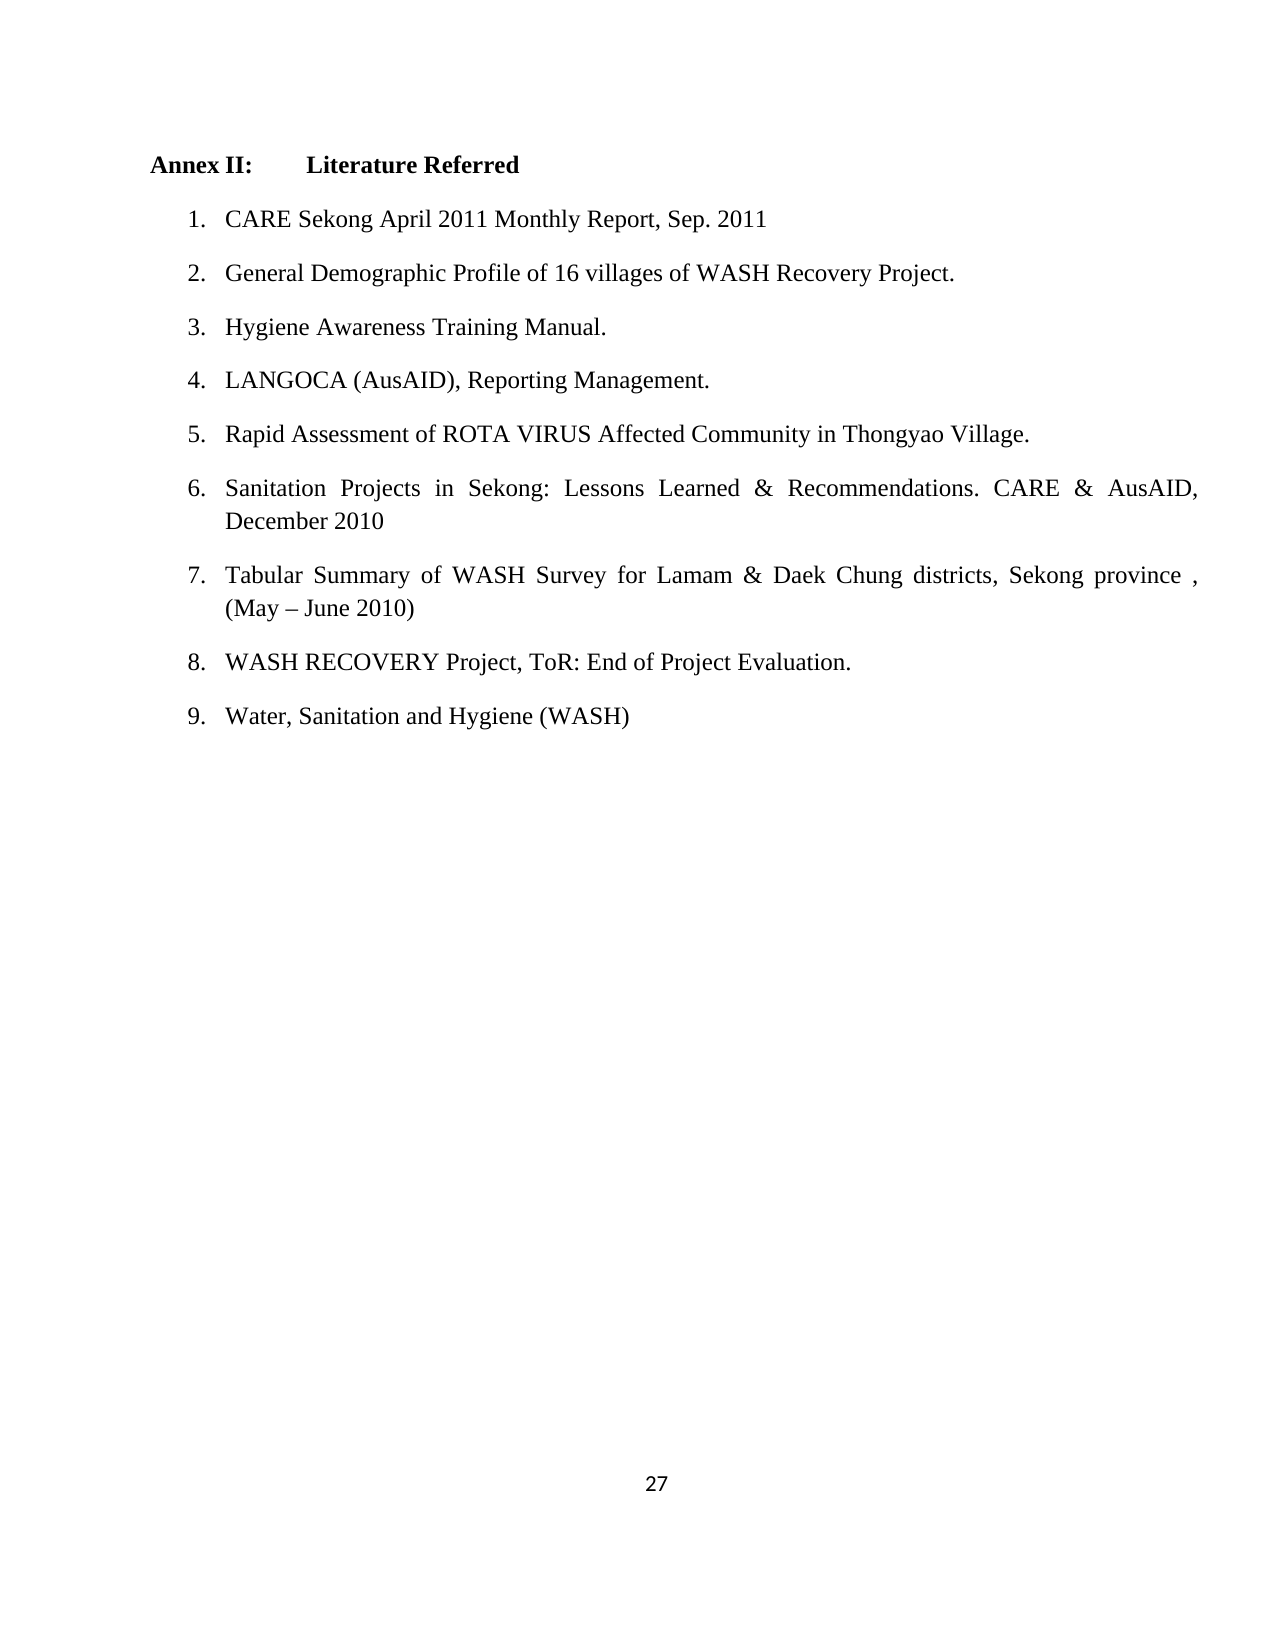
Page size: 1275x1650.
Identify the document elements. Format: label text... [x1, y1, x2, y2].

list General Demographic Profile of 16 villages of WASH Recovery Project. [187, 258, 1200, 286]
list Water, Sanitation and Hygiene (WASH) [187, 701, 1200, 729]
list CARE Sekong April 2011 Monthly Report, Sep. 2011 [187, 204, 1200, 233]
text Annex II: Literature Referred [150, 150, 1200, 179]
list WASH RECOVERY Project, ToR: End of Project Evaluation. [187, 647, 1200, 676]
list Hygiene Awareness Training Manual. [187, 312, 1200, 340]
list Rapid Assessment of ROTA VIRUS Affected Community in Thongyao Village. [187, 419, 1200, 448]
list Tabular Summary of WASH Survey for Lamam & Daek Chung districts, Sekong province , (May – June 2010) [187, 560, 1200, 622]
list Sanitation Projects in Sekong: Lessons Learned & Recommendations. CARE & AusAID, December 2010 [187, 473, 1200, 535]
list LANGOCA (AusAID), Reporting Management. [187, 365, 1200, 394]
